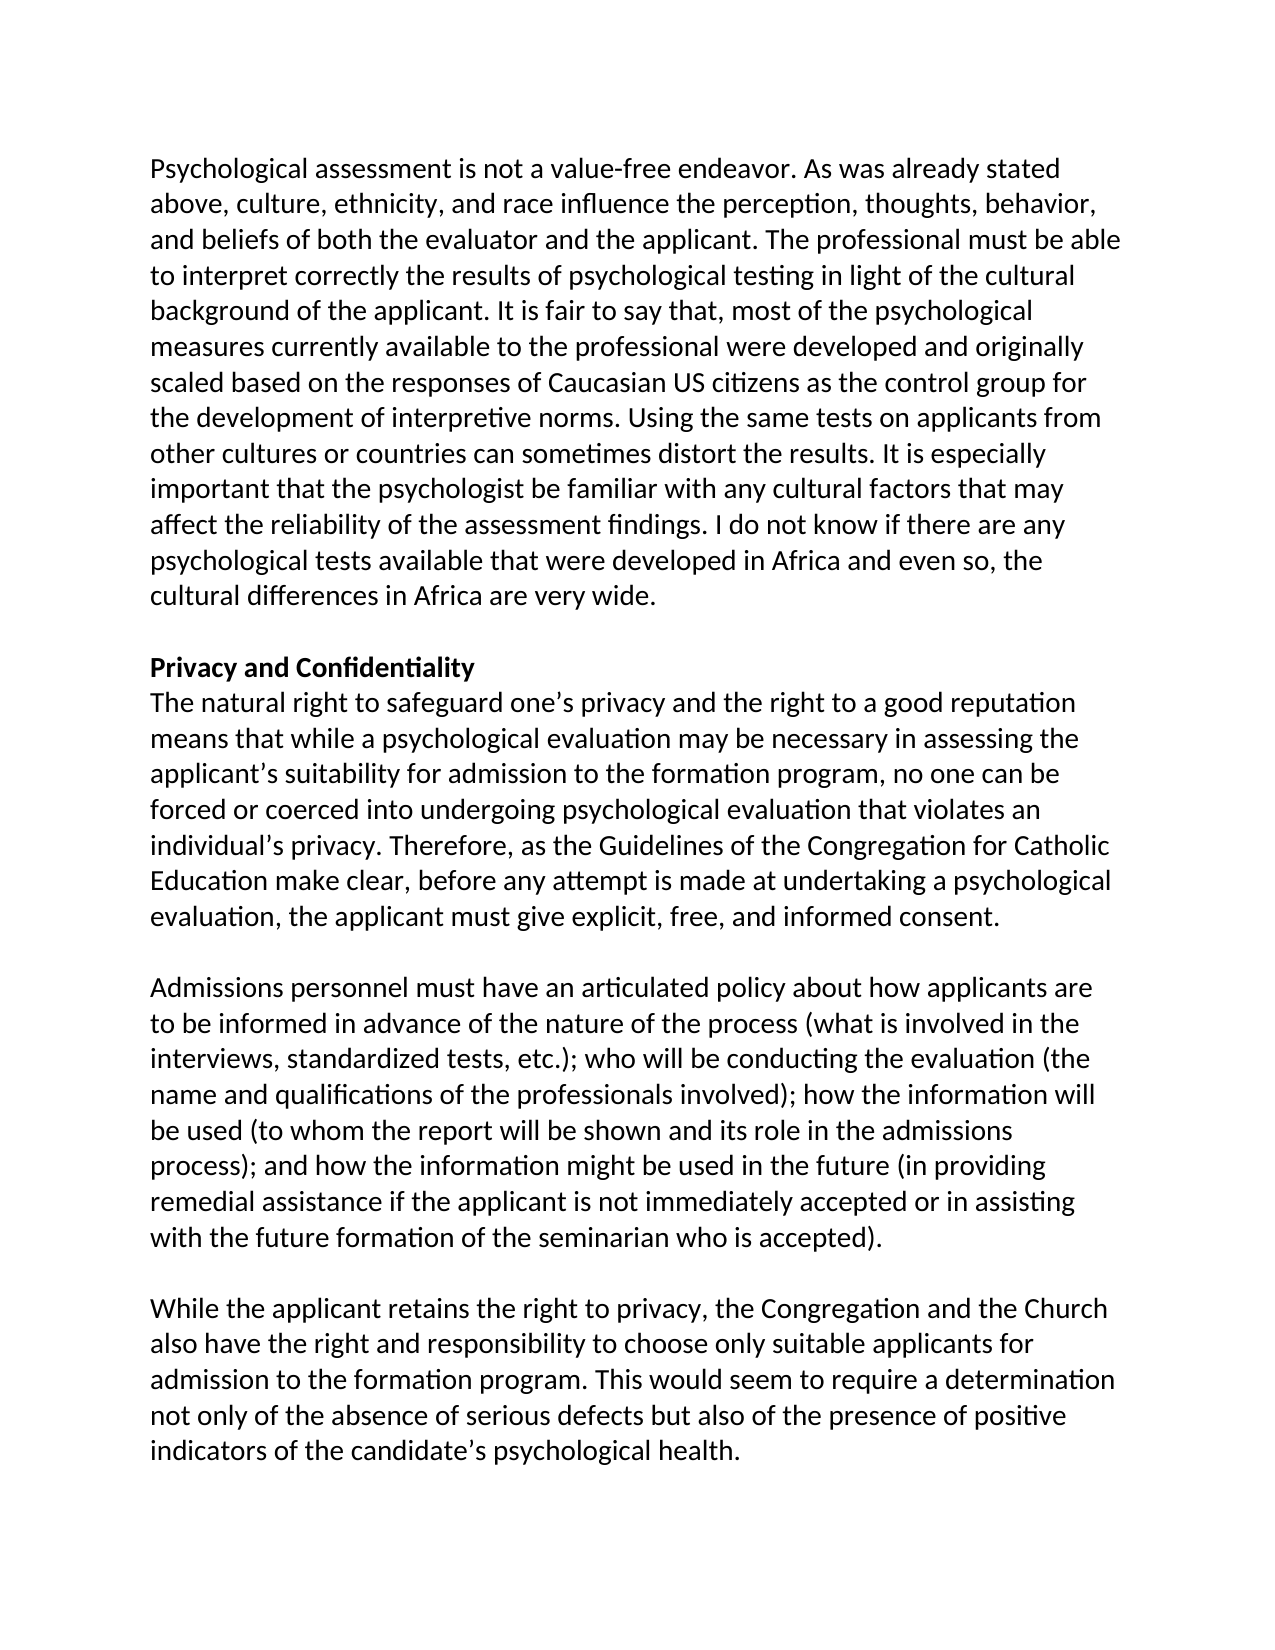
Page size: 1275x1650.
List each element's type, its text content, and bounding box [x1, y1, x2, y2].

text While the applicant retains the right to privacy, the Congregation and the Church also have the right and responsibility to choose only suitable applicants for admission to the formation program. This would seem to require a determination not only of the absence of serious defects but also of the presence of positive indicators of the candidate’s psychological health. [150, 1290, 1125, 1468]
text Privacy and Confidentiality [150, 649, 1125, 684]
text Psychological assessment is not a value-free endeavor. As was already stated above, culture, ethnicity, and race influence the perception, thoughts, behavior, and beliefs of both the evaluator and the applicant. The professional must be able to interpret correctly the results of psychological testing in light of the cultural background of the applicant. It is fair to say that, most of the psychological measures currently available to the professional were developed and originally scaled based on the responses of Caucasian US citizens as the control group for the development of interpretive norms. Using the same tests on applicants from other cultures or countries can sometimes distort the results. It is especially important that the psychologist be familiar with any cultural factors that may affect the reliability of the assessment findings. I do not know if there are any psychological tests available that were developed in Africa and even so, the cultural differences in Africa are very wide. [150, 150, 1125, 613]
text The natural right to safeguard one’s privacy and the right to a good reputation means that while a psychological evaluation may be necessary in assessing the applicant’s suitability for admission to the formation program, no one can be forced or coerced into undergoing psychological evaluation that violates an individual’s privacy. Therefore, as the Guidelines of the Congregation for Catholic Education make clear, before any attempt is made at undertaking a psychological evaluation, the applicant must give explicit, free, and informed consent. [150, 684, 1125, 934]
text Admissions personnel must have an articulated policy about how applicants are to be informed in advance of the nature of the process (what is involved in the interviews, standardized tests, etc.); who will be conducting the evaluation (the name and qualifications of the professionals involved); how the information will be used (to whom the report will be shown and its role in the admissions process); and how the information might be used in the future (in providing remedial assistance if the applicant is not immediately accepted or in assisting with the future formation of the seminarian who is accepted). [150, 969, 1125, 1254]
